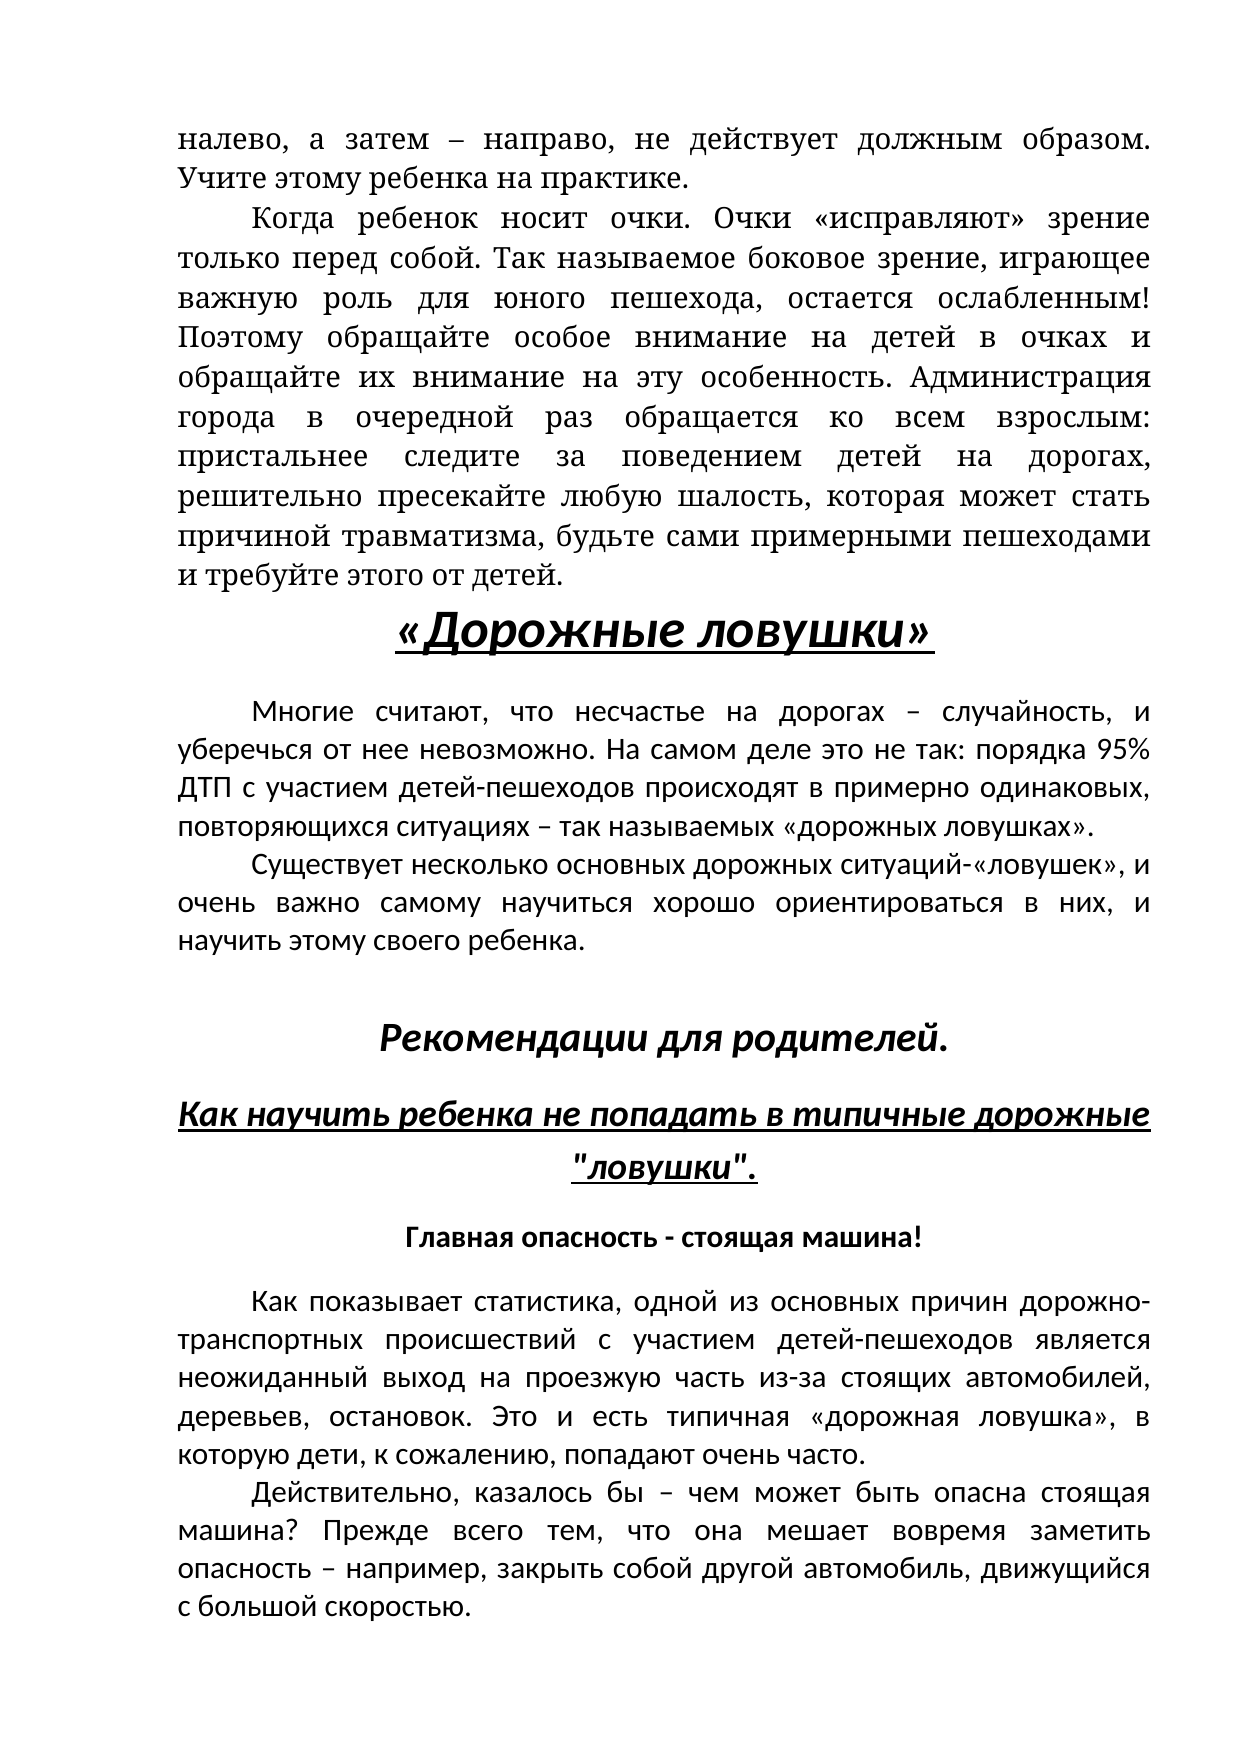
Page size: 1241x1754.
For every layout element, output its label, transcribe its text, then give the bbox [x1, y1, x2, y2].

text Когда ребенок носит очки. Очки «исправляют» зрение только перед собой. Так называемое боковое зрение, играющее важную роль для юного пешехода, остается ослабленным! Поэтому обращайте особое внимание на детей в очках и обращайте их внимание на эту особенность. Администрация города в очередной раз обращается ко всем взрослым: пристальнее следите за поведением детей на дорогах, решительно пресекайте любую шалость, которая может стать причиной травматизма, будьте сами примерными пешеходами и требуйте этого от детей. [177, 197, 1152, 594]
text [177, 118, 1152, 197]
text Многие считают, что несчастье на дорогах – случайность, и уберечься от нее невозможно. На самом деле это не так: порядка 95% ДТП с участием детей-пешеходов происходят в примерно одинаковых, повторяющихся ситуациях – так называемых «дорожных ловушках». [177, 691, 1152, 844]
text «Дорожные ловушки» [177, 594, 1152, 661]
text Главная опасность - стоящая машина! [177, 1217, 1152, 1255]
text Как научить ребенка не попадать в типичные дорожные "ловушки". [177, 1090, 1152, 1189]
text Рекомендации для родителей. [177, 1011, 1152, 1062]
text Как показывает статистика, одной из основных причин дорожно-транспортных происшествий с участием детей-пешеходов является неожиданный выход на проезжую часть из-за стоящих автомобилей, деревьев, остановок. Это и есть типичная «дорожная ловушка», в которую дети, к сожалению, попадают очень часто. [177, 1281, 1152, 1472]
text Действительно, казалось бы – чем может быть опасна стоящая машина? Прежде всего тем, что она мешает вовремя заметить опасность – например, закрыть собой другой автомобиль, движущийся с большой скоростью. [177, 1472, 1152, 1624]
text Существует несколько основных дорожных ситуаций-«ловушек», и очень важно самому научиться хорошо ориентироваться в них, и научить этому своего ребенка. [177, 844, 1152, 958]
